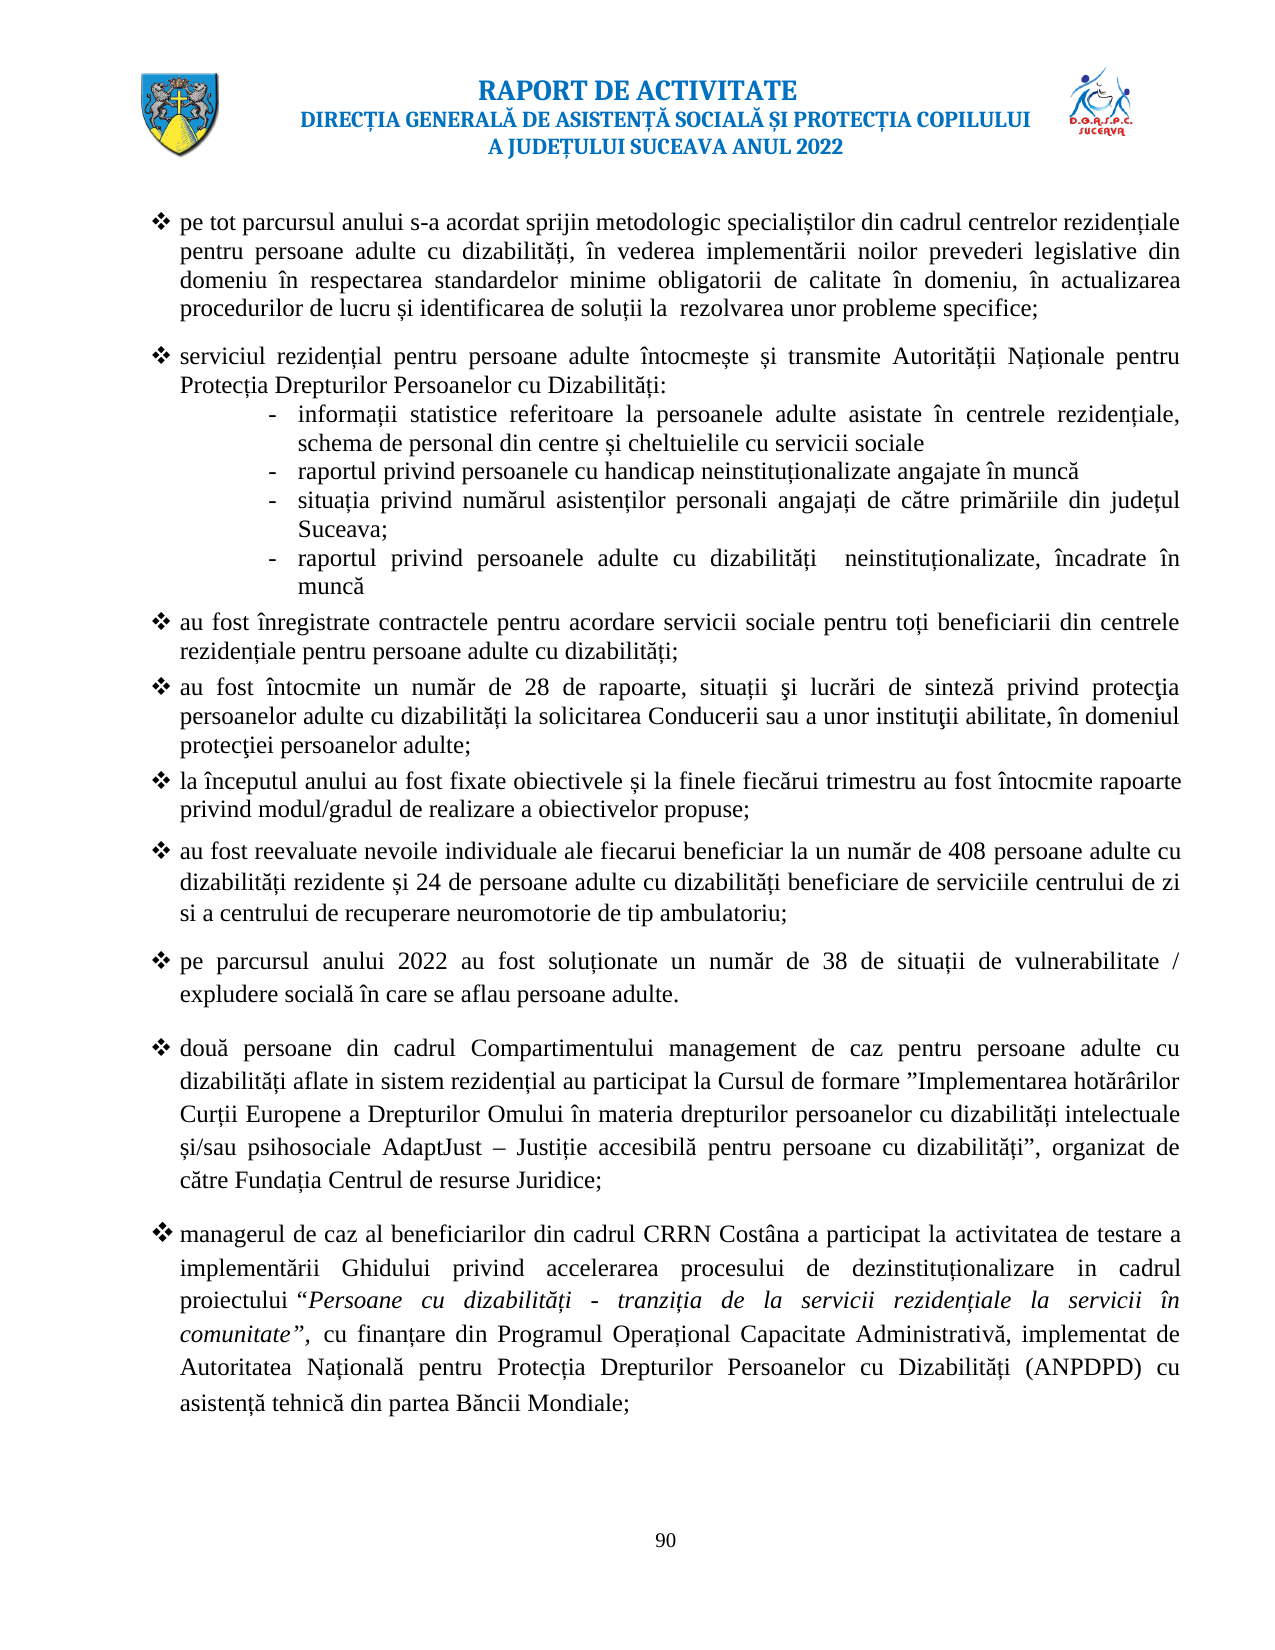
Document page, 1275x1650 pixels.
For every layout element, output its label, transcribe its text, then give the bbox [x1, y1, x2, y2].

picture [1061, 63, 1153, 137]
list au fost reevaluate nevoile individuale ale fiecarui beneficiar la un număr de 408 persoane adulte cu dizabilități rezidente și 24 de persoane adulte cu dizabilități beneficiare de serviciile centrului de zi si a centrului de recuperare neuromotorie de tip ambulatoriu; [150, 836, 1181, 927]
list au fost întocmite un număr de 28 de rapoarte, situații şi lucrări de sinteză privind protecţia persoanelor adulte cu dizabilități la solicitarea Conducerii sau a unor instituţii abilitate, în domeniul protecţiei persoanelor adulte; [150, 672, 1181, 758]
list serviciul rezidențial pentru persoane adulte întocmește și transmite Autorității Naționale pentru Protecția Drepturilor Persoanelor cu Dizabilități: [150, 341, 1181, 399]
list raportul privind persoanele cu handicap neinstituționalizate angajate în muncă [268, 456, 1181, 485]
list la începutul anului au fost fixate obiectivele și la finele fiecărui trimestru au fost întocmite rapoarte privind modul/gradul de realizare a obiectivelor propuse; [150, 766, 1184, 823]
list managerul de caz al beneficiarilor din cadrul CRRN Costâna a participat la activitatea de testare a implementării Ghidului privind accelerarea procesului de dezinstituționalizare in cadrul proiectului “Persoane cu dizabilități - tranziția de la servicii rezidențiale la servicii în comunitate”, cu finanțare din Programul Operațional Capacitate Administrativă, implementat de Autoritatea Națională pentru Protecția Drepturilor Persoanelor cu Dizabilități (ANPDPD) cu asistență tehnică din partea Băncii Mondiale; [150, 1219, 1181, 1418]
list două persoane din cadrul Compartimentului management de caz pentru persoane adulte cu dizabilități aflate in sistem rezidențial au participat la Cursul de formare ”Implementarea hotărârilor Curții Europene a Drepturilor Omului în materia drepturilor persoanelor cu dizabilități intelectuale și/sau psihosociale AdaptJust – Justiție accesibilă pentru persoane cu dizabilități”, organizat de către Fundația Centrul de resurse Juridice; [150, 1033, 1181, 1194]
picture [135, 63, 219, 161]
list situația privind numărul asistenților personali angajați de către primăriile din județul Suceava; [268, 485, 1181, 543]
list pe tot parcursul anului s-a acordat sprijin metodologic specialiștilor din cadrul centrelor rezidențiale pentru persoane adulte cu dizabilități, în vederea implementării noilor prevederi legislative din domeniu în respectarea standardelor minime obligatorii de calitate în domeniu, în actualizarea procedurilor de lucru și identificarea de soluții la rezolvarea unor probleme specifice; [150, 207, 1181, 322]
list raportul privind persoanele adulte cu dizabilități neinstituționalizate, încadrate în muncă [268, 543, 1181, 600]
list au fost înregistrate contractele pentru acordare servicii sociale pentru toți beneficiarii din centrele rezidențiale pentru persoane adulte cu dizabilități; [150, 607, 1181, 665]
list pe parcursul anului 2022 au fost soluționate un număr de 38 de situații de vulnerabilitate / expludere socială în care se aflau persoane adulte. [150, 946, 1181, 1008]
list informații statistice referitoare la persoanele adulte asistate în centrele rezidențiale, schema de personal din centre și cheltuielile cu servicii sociale [268, 399, 1181, 456]
